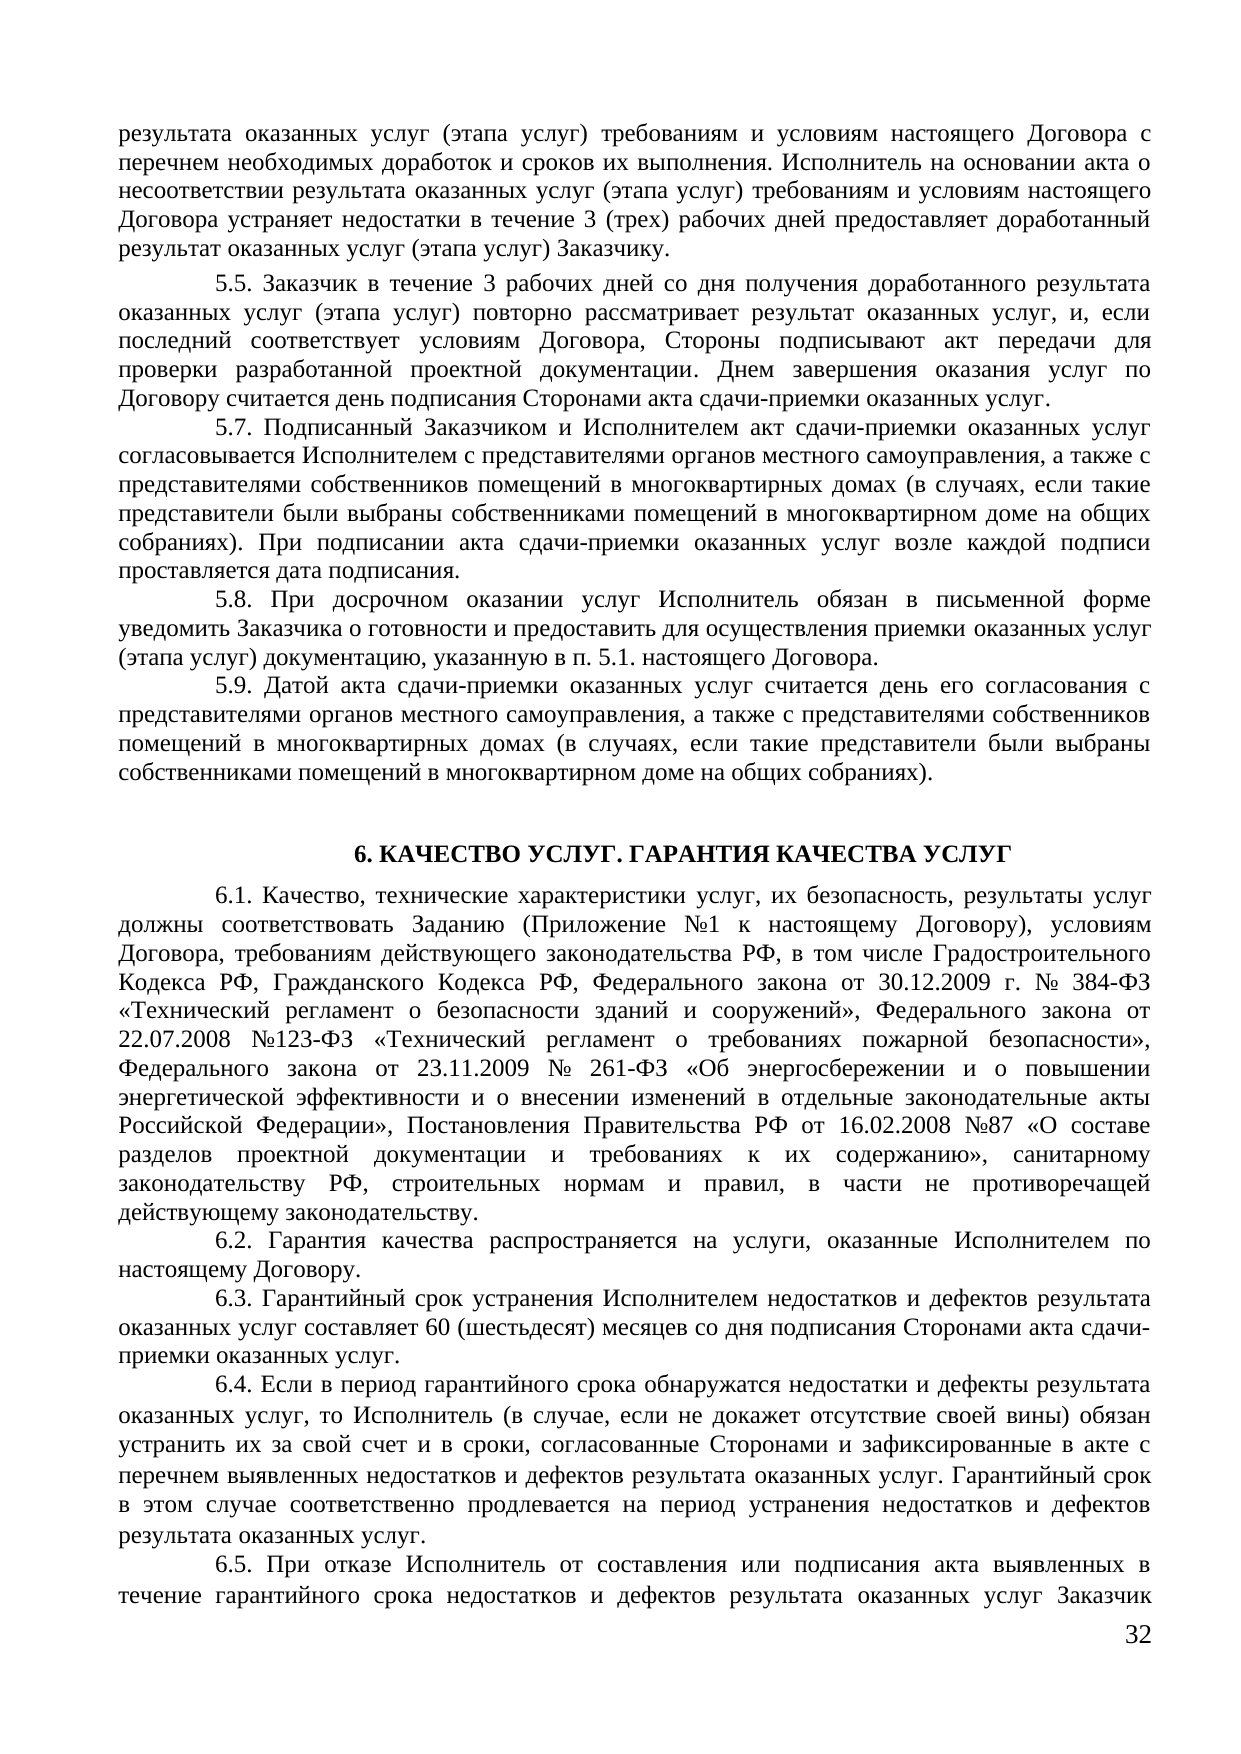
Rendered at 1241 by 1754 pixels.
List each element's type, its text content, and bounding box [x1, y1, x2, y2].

text 5.8. При досрочном оказании услуг Исполнитель обязан в письменной форме уведомить Заказчика о готовности и предоставить для осуществления приемки оказанных услуг (этапа услуг) документацию, указанную в п. 5.1. настоящего Договора. [118, 584, 1152, 671]
text 6. КАЧЕСТВО УСЛУГ. ГАРАНТИЯ КАЧЕСТВА УСЛУГ [118, 839, 1152, 868]
text 6.3. Гарантийный срок устранения Исполнителем недостатков и дефектов результата оказанных услуг составляет 60 (шестьдесят) месяцев со дня подписания Сторонами акта сдачи-приемки оказанных услуг. [118, 1283, 1152, 1369]
text 6.4. Если в период гарантийного срока обнаружатся недостатки и дефекты результата оказанных услуг, то Исполнитель (в случае, если не докажет отсутствие своей вины) обязан устранить их за свой счет и в сроки, согласованные Сторонами и зафиксированные в акте с перечнем выявленных недостатков и дефектов результата оказанных услуг. Гарантийный срок в этом случае соответственно продлевается на период устранения недостатков и дефектов результата оказанных услуг. [118, 1369, 1152, 1549]
text 6.2. Гарантия качества распространяется на услуги, оказанные Исполнителем по настоящему Договору. [118, 1226, 1152, 1283]
text 5.5. Заказчик в течение 3 рабочих дней со дня получения доработанного результата оказанных услуг (этапа услуг) повторно рассматривает результат оказанных услуг, и, если последний соответствует условиям Договора, Стороны подписывают акт передачи для проверки разработанной проектной документации. Днем завершения оказания услуг по Договору считается день подписания Сторонами акта сдачи-приемки оказанных услуг. [118, 268, 1152, 412]
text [118, 118, 1152, 262]
text 6.1. Качество, технические характеристики услуг, их безопасность, результаты услуг должны соответствовать Заданию (Приложение №1 к настоящему Договору), условиям Договора, требованиям действующего законодательства РФ, в том числе Градостроительного Кодекса РФ, Гражданского Кодекса РФ, Федерального закона от 30.12.2009 г. № 384-ФЗ «Технический регламент о безопасности зданий и сооружений», Федерального закона от 22.07.2008 №123-ФЗ «Технический регламент о требованиях пожарной безопасности», Федерального закона от 23.11.2009 № 261-ФЗ «Об энергосбережении и о повышении энергетической эффективности и о внесении изменений в отдельные законодательные акты Российской Федерации», Постановления Правительства РФ от 16.02.2008 №87 «О составе разделов проектной документации и требованиях к их содержанию», санитарному законодательству РФ, строительных нормам и правил, в части не противоречащей действующему законодательству. [118, 881, 1152, 1226]
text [118, 1549, 1152, 1609]
text 5.7. Подписанный Заказчиком и Исполнителем акт сдачи-приемки оказанных услуг согласовывается Исполнителем с представителями органов местного самоуправления, а также с представителями собственников помещений в многоквартирных домах (в случаях, если такие представители были выбраны собственниками помещений в многоквартирном доме на общих собраниях). При подписании акта сдачи-приемки оказанных услуг возле каждой подписи проставляется дата подписания. [118, 412, 1152, 584]
text 5.9. Датой акта сдачи-приемки оказанных услуг считается день его согласования с представителями органов местного самоуправления, а также с представителями собственников помещений в многоквартирных домах (в случаях, если такие представители были выбраны собственниками помещений в многоквартирном доме на общих собраниях). [118, 671, 1152, 786]
